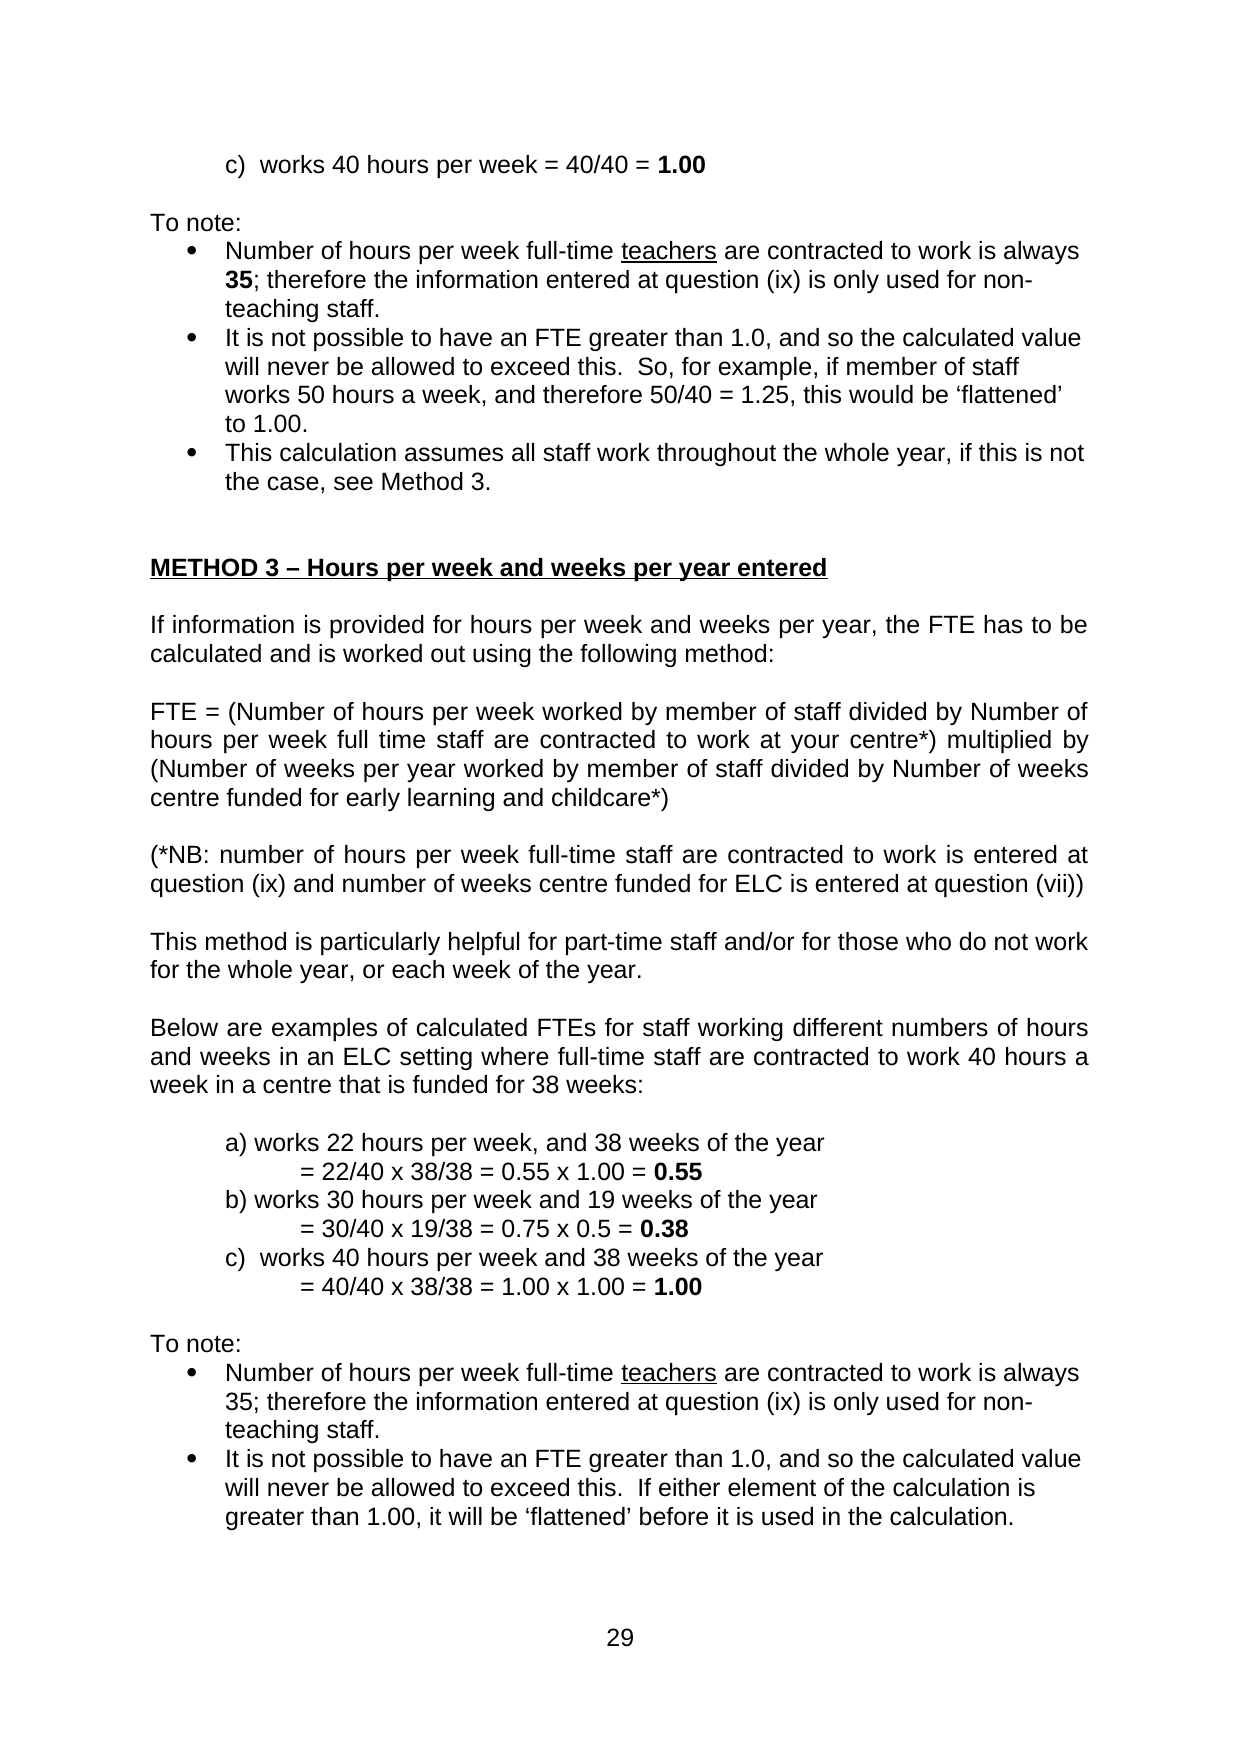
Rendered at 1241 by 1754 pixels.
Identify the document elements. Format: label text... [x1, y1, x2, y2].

text METHOD 3 – Hours per week and weeks per year entered [150, 553, 1090, 582]
text Below are examples of calculated FTEs for staff working different numbers of hours and weeks in an ELC setting where full-time staff are contracted to work 40 hours a week in a centre that is funded for 38 weeks: [150, 1013, 1090, 1099]
text FTE = (Number of hours per week worked by member of staff divided by Number of hours per week full time staff are contracted to work at your centre*) multiplied by (Number of weeks per year worked by member of staff divided by Number of weeks centre funded for early learning and childcare*) [150, 697, 1090, 812]
list This calculation assumes all staff work throughout the whole year, if this is not the case, see Method 3. [187, 438, 1090, 495]
text To note: [150, 1329, 1090, 1358]
list It is not possible to have an FTE greater than 1.0, and so the calculated value will never be allowed to exceed this. If either element of the calculation is greater than 1.00, it will be ‘flattened’ before it is used in the calculation. [187, 1444, 1090, 1531]
list Number of hours per week full-time teachers are contracted to work is always 35; therefore the information entered at question (ix) is only used for non-teaching staff. [187, 236, 1090, 323]
text c) works 40 hours per week = 40/40 = 1.00 [150, 150, 1090, 179]
text If information is provided for hours per week and weeks per year, the FTE has to be calculated and is worked out using the following method: [150, 610, 1090, 668]
text = 30/40 x 19/38 = 0.75 x 0.5 = 0.38 [150, 1214, 1090, 1243]
text To note: [150, 207, 1090, 236]
list It is not possible to have an FTE greater than 1.0, and so the calculated value will never be allowed to exceed this. So, for example, if member of staff works 50 hours a week, and therefore 50/40 = 1.25, this would be ‘flattened’ to 1.00. [187, 323, 1090, 438]
list Number of hours per week full-time teachers are contracted to work is always 35; therefore the information entered at question (ix) is only used for non-teaching staff. [187, 1358, 1090, 1444]
text c) works 40 hours per week and 38 weeks of the year [150, 1243, 1090, 1272]
text (*NB: number of hours per week full-time staff are contracted to work is entered at question (ix) and number of weeks centre funded for ELC is entered at question (vii)) [150, 840, 1090, 898]
text a) works 22 hours per week, and 38 weeks of the year [150, 1128, 1090, 1157]
text b) works 30 hours per week and 19 weeks of the year [150, 1185, 1090, 1214]
text This method is particularly helpful for part-time staff and/or for those who do not work for the whole year, or each week of the year. [150, 927, 1090, 984]
text = 22/40 x 38/38 = 0.55 x 1.00 = 0.55 [150, 1157, 1090, 1185]
text = 40/40 x 38/38 = 1.00 x 1.00 = 1.00 [150, 1272, 1090, 1300]
